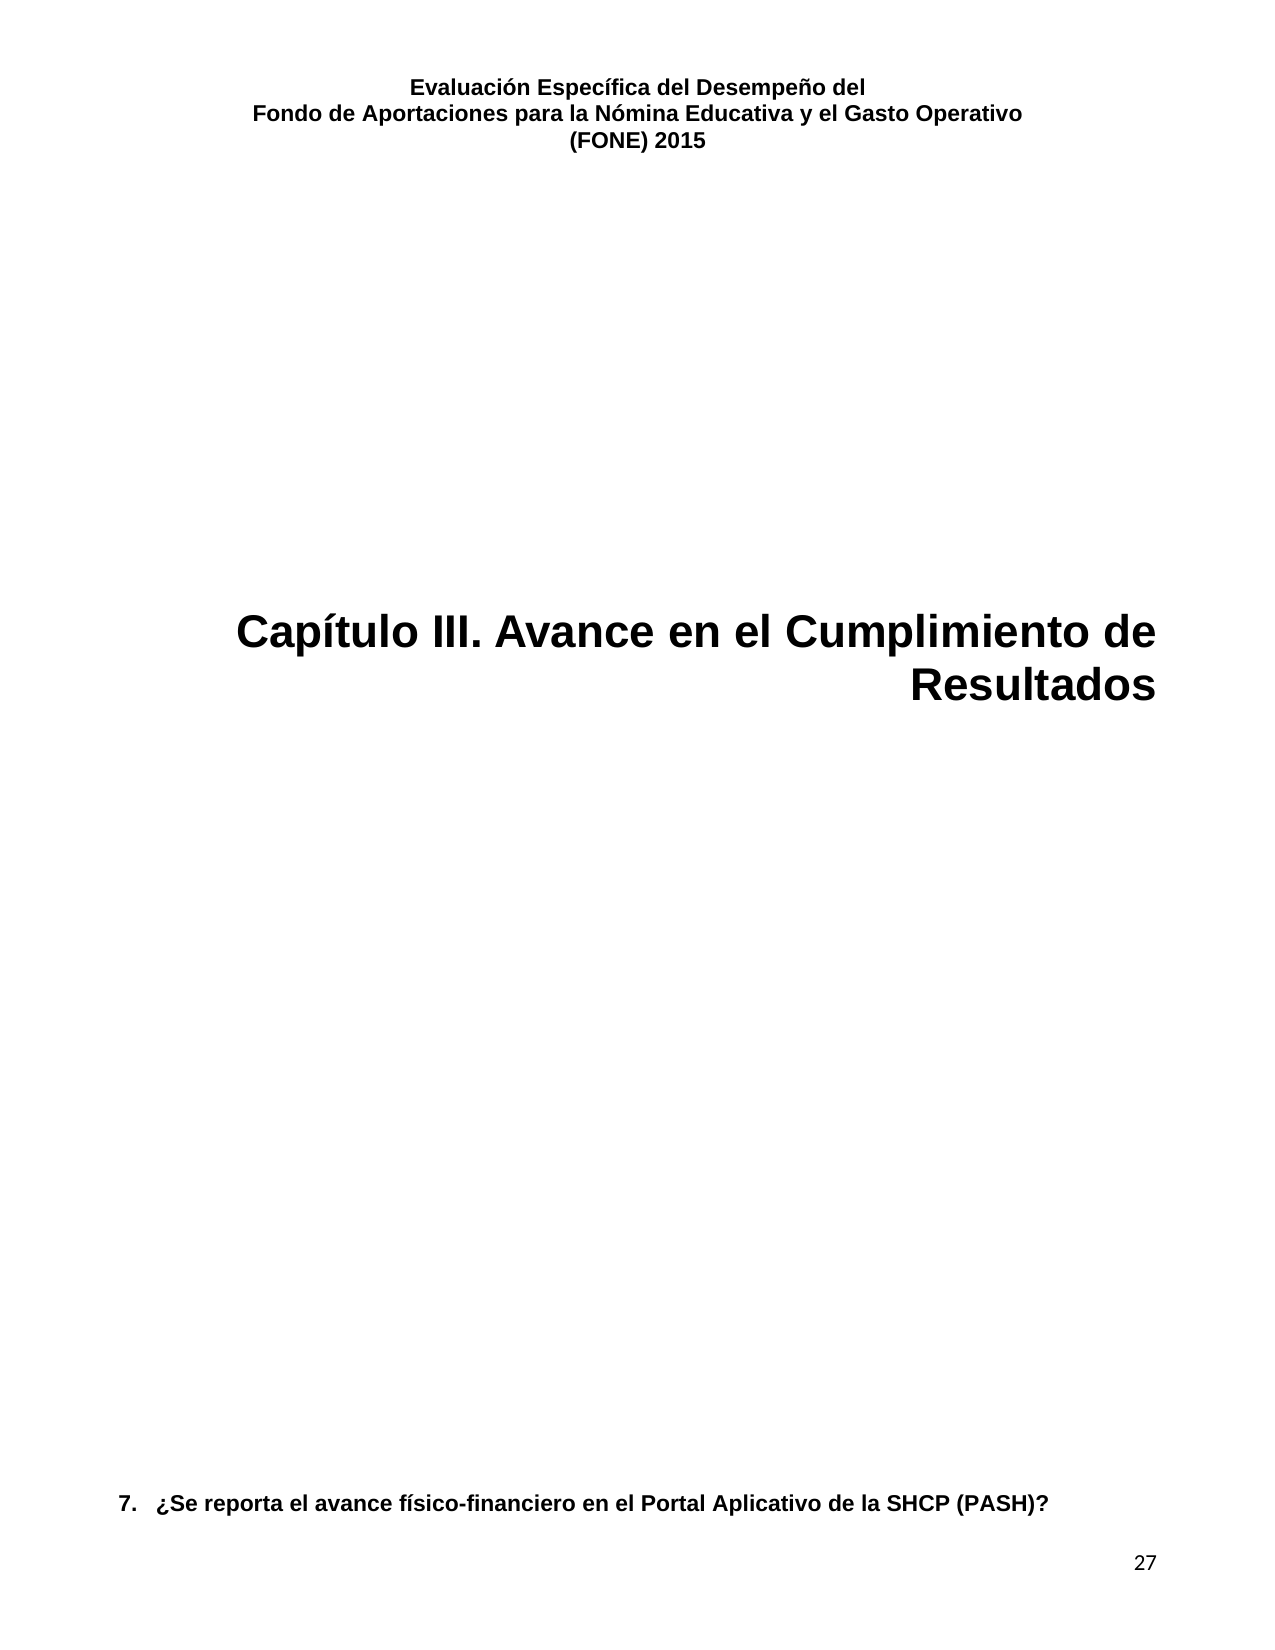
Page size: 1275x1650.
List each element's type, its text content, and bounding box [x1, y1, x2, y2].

list ¿Se reporta el avance físico-financiero en el Portal Aplicativo de la SHCP (PASH)? [118, 1489, 1157, 1516]
subtitle Capítulo III. Avance en el Cumplimiento de Resultados [118, 605, 1157, 710]
